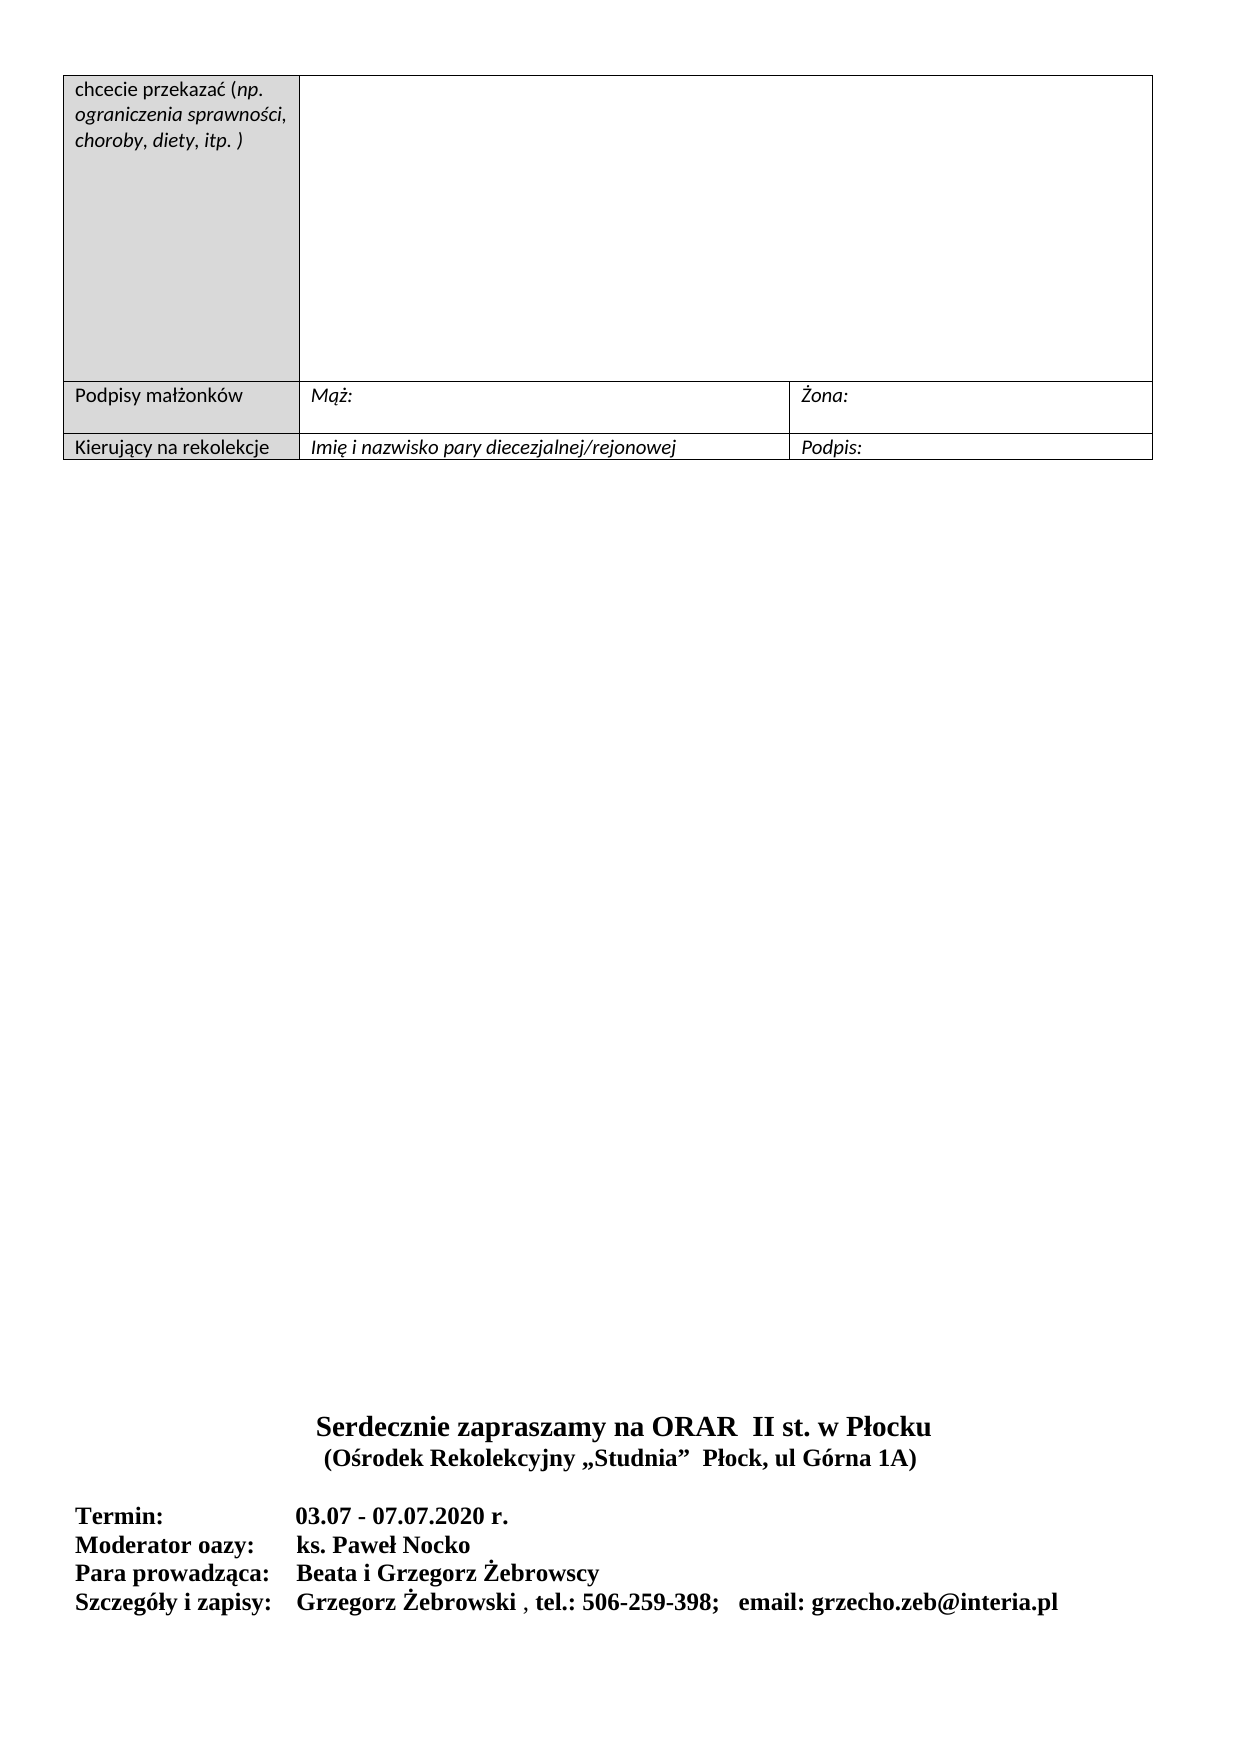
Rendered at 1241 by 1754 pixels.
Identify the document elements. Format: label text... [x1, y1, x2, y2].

table_cell Mąż: [300, 382, 789, 433]
text Termin: 03.07 - 07.07.2020 r. Moderator oazy: ks. Paweł Nocko Para prowadząca: Beata i Grzegorz Żebrowscy Szczegóły i zapisy: Grzegorz Żebrowski , tel.: 506-259-398; email: grzecho.zeb@interia.pl [75, 1501, 1165, 1616]
text Serdecznie zapraszamy na ORAR II st. w Płocku (Ośrodek Rekolekcyjny „Studnia” Płock, ul Górna 1A) [75, 1409, 1165, 1472]
table_cell Kierujący na rekolekcje [64, 434, 299, 459]
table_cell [64, 76, 299, 381]
table_cell [300, 76, 1152, 381]
table_cell Imię i nazwisko pary diecezjalnej/rejonowej [300, 434, 789, 459]
table_cell Podpis: [790, 434, 1152, 459]
table_cell Podpisy małżonków [64, 382, 299, 433]
table_cell Żona: [790, 382, 1152, 433]
